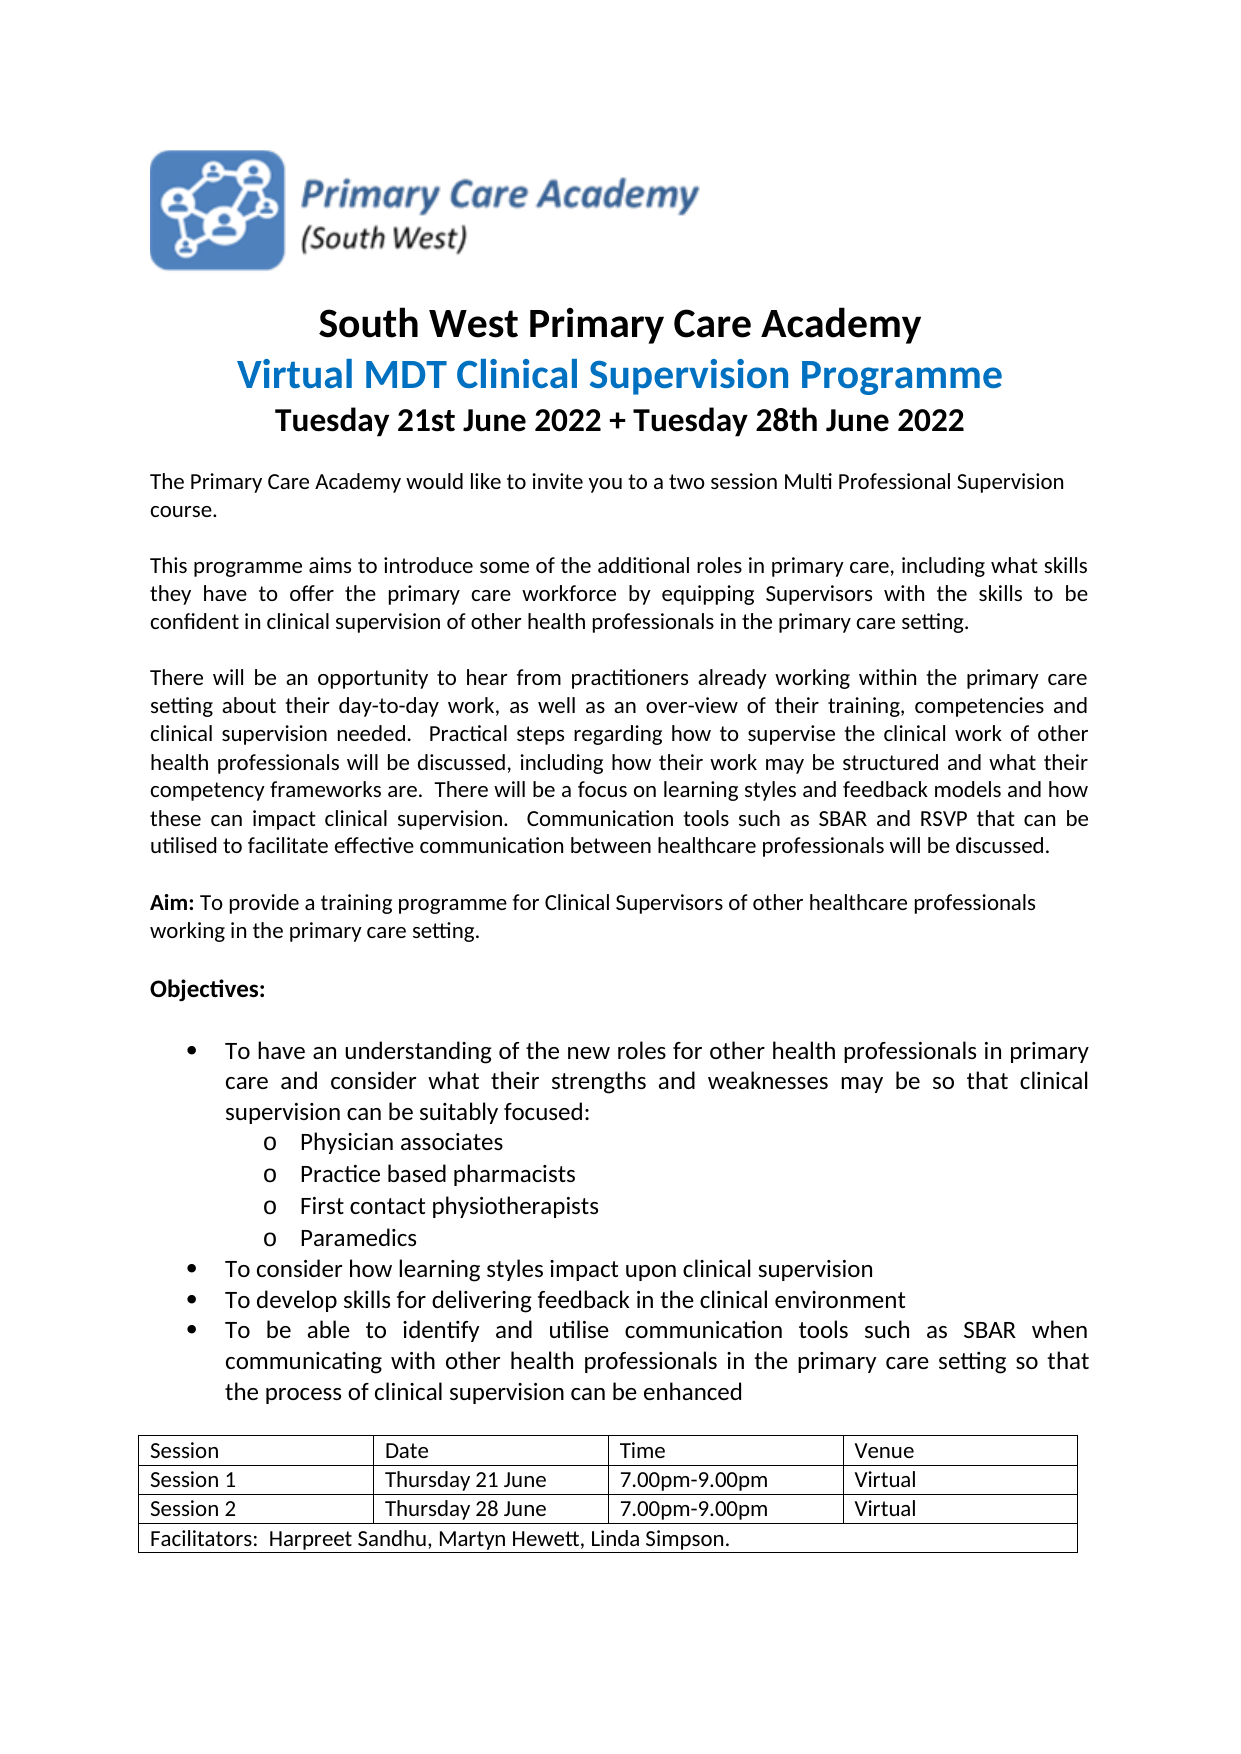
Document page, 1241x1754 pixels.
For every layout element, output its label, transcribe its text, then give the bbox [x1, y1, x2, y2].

list Paramedics [262, 1222, 1090, 1254]
list To consider how learning styles impact upon clinical supervision [187, 1254, 1090, 1284]
text There will be an opportunity to hear from practitioners already working within the primary care setting about their day-to-day work, as well as an over-view of their training, competencies and clinical supervision needed. Practical steps regarding how to supervise the clinical work of other health professionals will be discussed, including how their work may be structured and what their competency frameworks are. There will be a focus on learning styles and feedback models and how these can impact clinical supervision. Communication tools such as SBAR and RSVP that can be utilised to facilitate effective communication between healthcare professionals will be discussed. [150, 663, 1090, 860]
table_cell Thursday 21 June [374, 1466, 608, 1493]
table_cell Session 1 [139, 1466, 373, 1493]
text South West Primary Care Academy [150, 297, 1090, 348]
list To have an understanding of the new roles for other health professionals in primary care and consider what their strengths and weaknesses may be so that clinical supervision can be suitably focused: [187, 1035, 1090, 1127]
list To be able to identify and utilise communication tools such as SBAR when communicating with other health professionals in the primary care setting so that the process of clinical supervision can be enhanced [187, 1315, 1090, 1406]
table_header Session [139, 1436, 373, 1464]
text The Primary Care Academy would like to invite you to a two session Multi Professional Supervision course. [150, 467, 1090, 523]
table_header Time [609, 1436, 843, 1464]
table_cell Virtual [844, 1466, 1077, 1493]
list To develop skills for delivering feedback in the clinical environment [187, 1284, 1090, 1315]
text This programme aims to introduce some of the additional roles in primary care, including what skills they have to offer the primary care workforce by equipping Supervisors with the skills to be confident in clinical supervision of other health professionals in the primary care setting. [150, 551, 1090, 636]
table_cell Session 2 [139, 1495, 373, 1523]
list Physician associates [262, 1127, 1090, 1158]
text Aim: To provide a training programme for Clinical Supervisors of other healthcare professionals working in the primary care setting. [150, 888, 1090, 944]
text Objectives: [150, 973, 1090, 1003]
list Practice based pharmacists [262, 1158, 1090, 1190]
list First contact physiotherapists [262, 1190, 1090, 1222]
table_cell 7.00pm-9.00pm [609, 1466, 843, 1493]
table_header Venue [844, 1436, 1077, 1464]
text Tuesday 21st June 2022 + Tuesday 28th June 2022 [150, 399, 1090, 439]
table_cell Thursday 28 June [374, 1495, 608, 1523]
picture [150, 150, 711, 279]
table_cell Facilitators: Harpreet Sandhu, Martyn Hewett, Linda Simpson. [139, 1524, 1077, 1552]
table_cell Virtual [844, 1495, 1077, 1523]
table_header Date [374, 1436, 608, 1464]
text Virtual MDT Clinical Supervision Programme [150, 348, 1090, 399]
table_cell 7.00pm-9.00pm [609, 1495, 843, 1523]
